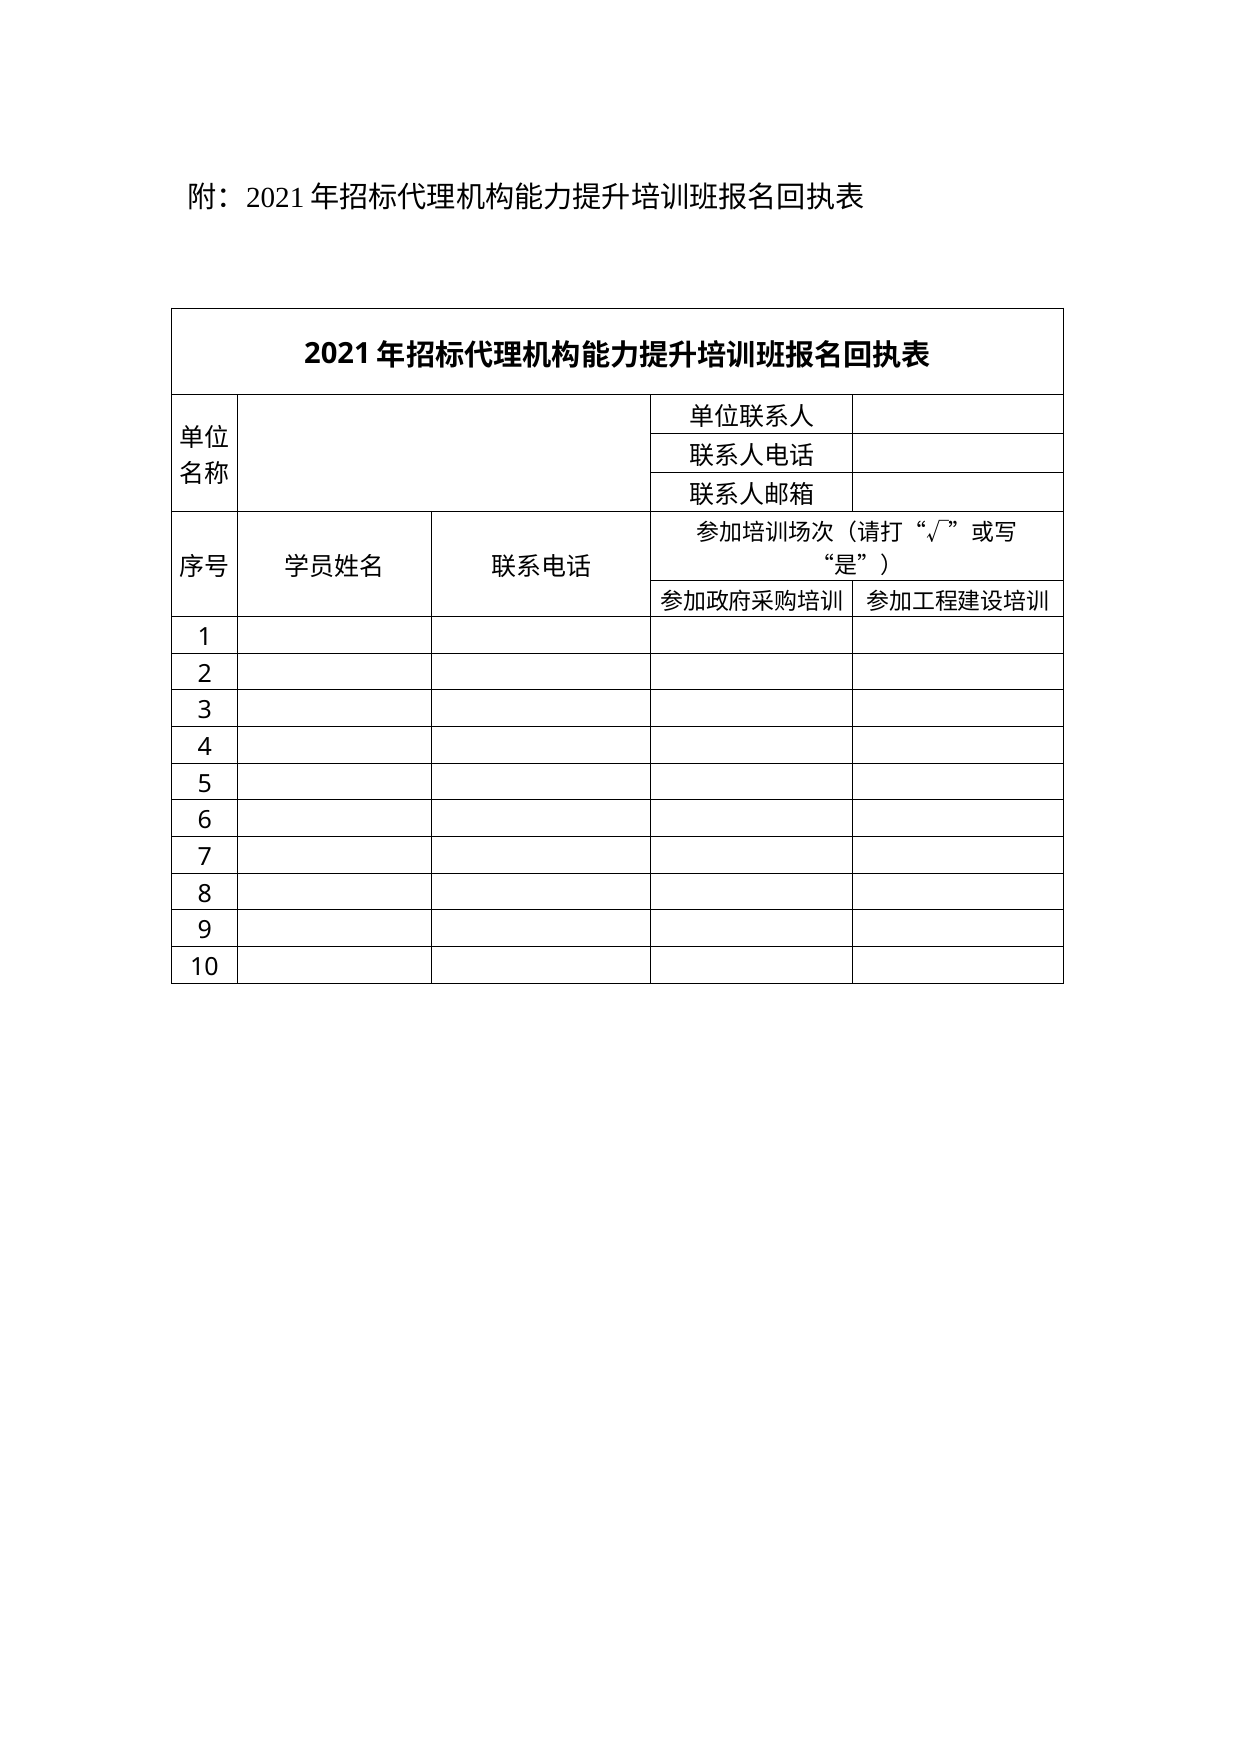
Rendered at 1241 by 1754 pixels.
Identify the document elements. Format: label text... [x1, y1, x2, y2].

table_cell [432, 837, 650, 873]
table_cell [238, 800, 431, 836]
table_cell [651, 654, 852, 689]
table_cell [238, 395, 650, 511]
table_cell [853, 473, 1063, 511]
table_cell [853, 690, 1063, 726]
table_cell [853, 654, 1063, 689]
table_cell [432, 617, 650, 653]
table_cell 2 [172, 654, 237, 689]
table_cell [853, 800, 1063, 836]
table_cell [238, 727, 431, 763]
table_cell 1 [172, 617, 237, 653]
table_cell [853, 764, 1063, 799]
table_cell 3 [172, 690, 237, 726]
table_cell [238, 617, 431, 653]
table_cell [651, 874, 852, 909]
table_cell [238, 690, 431, 726]
table_cell [432, 947, 650, 983]
table_cell [651, 837, 852, 873]
table_cell 序号 [172, 512, 237, 616]
table_cell [432, 654, 650, 689]
table_cell [853, 947, 1063, 983]
table_cell [651, 947, 852, 983]
table_cell [853, 434, 1063, 472]
table_cell [651, 727, 852, 763]
table_cell [238, 910, 431, 946]
table_cell 8 [172, 874, 237, 909]
table_cell 参加政府采购培训 [651, 581, 852, 616]
table_cell 5 [172, 764, 237, 799]
table_cell [853, 837, 1063, 873]
table_cell 9 [172, 910, 237, 946]
table_cell [853, 395, 1063, 433]
table_cell [238, 947, 431, 983]
table_cell 4 [172, 727, 237, 763]
table_cell 联系电话 [432, 512, 650, 616]
table_cell [432, 910, 650, 946]
table_header 2021年招标代理机构能力提升培训班报名回执表 [172, 309, 1063, 394]
table_cell [651, 910, 852, 946]
table_cell [651, 800, 852, 836]
table_cell [238, 837, 431, 873]
table_cell 7 [172, 837, 237, 873]
table_cell 参加工程建设培训 [853, 581, 1063, 616]
table_cell 学员姓名 [238, 512, 431, 616]
table_cell [651, 690, 852, 726]
table_cell [651, 617, 852, 653]
table_cell 单位名称 [172, 395, 237, 511]
table_cell [853, 874, 1063, 909]
table_cell 联系人电话 [651, 434, 852, 472]
table_cell [238, 764, 431, 799]
table_cell 单位联系人 [651, 395, 852, 433]
table_cell [853, 910, 1063, 946]
table_cell [651, 764, 852, 799]
table_cell [853, 727, 1063, 763]
table_cell [432, 764, 650, 799]
table_cell [238, 874, 431, 909]
table_cell [238, 654, 431, 689]
table_cell [432, 690, 650, 726]
table_cell 6 [172, 800, 237, 836]
table_cell 10 [172, 947, 237, 983]
table_cell [432, 800, 650, 836]
table_cell 联系人邮箱 [651, 473, 852, 511]
table_cell 参加培训场次（请打“√”或写“是”） [651, 512, 1063, 580]
table_cell [432, 727, 650, 763]
table_cell [432, 874, 650, 909]
table_cell [853, 617, 1063, 653]
text 附：2021年招标代理机构能力提升培训班报名回执表 [187, 162, 1053, 227]
